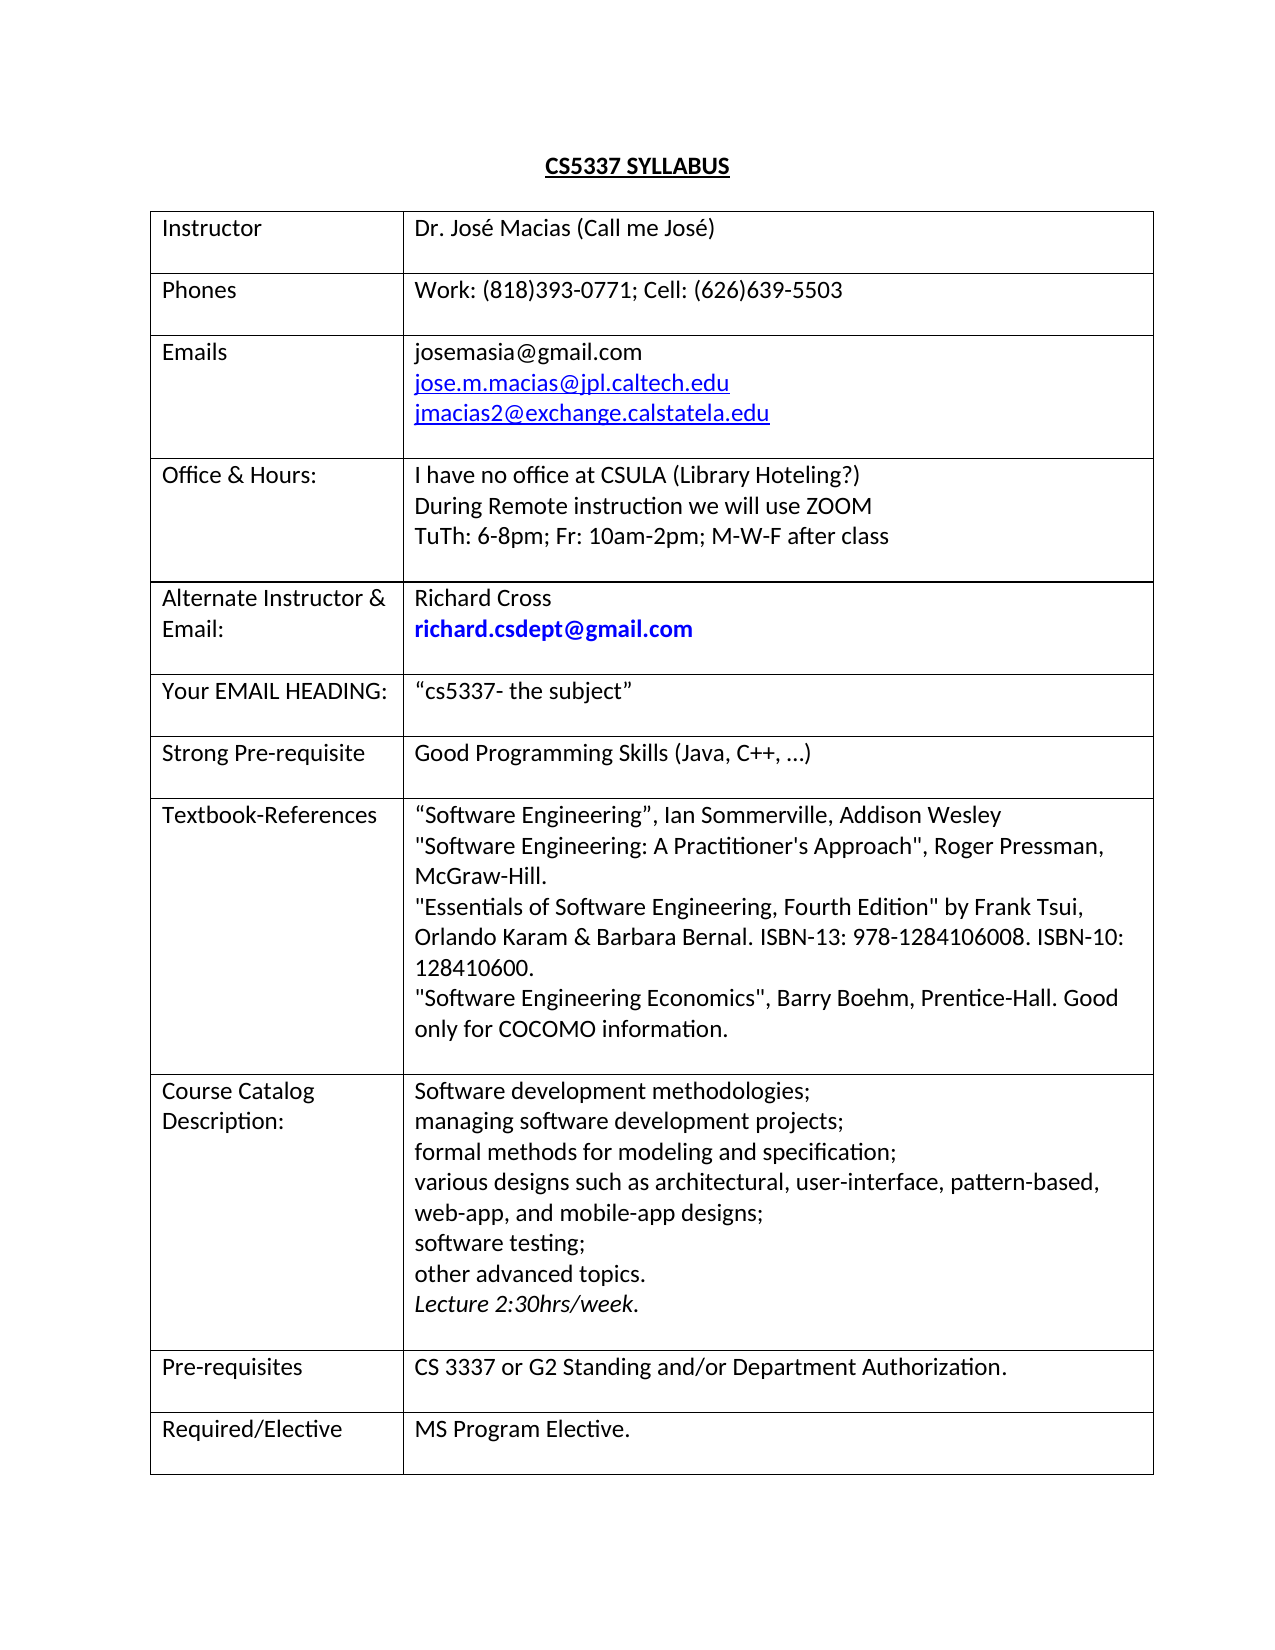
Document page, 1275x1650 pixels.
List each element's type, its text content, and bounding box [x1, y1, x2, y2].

table_cell Textbook-References [151, 799, 403, 1074]
table_cell CS 3337 or G2 Standing and/or Department Authorization. [404, 1351, 1153, 1412]
table_cell Richard Cross richard.csdept@gmail.com [404, 583, 1153, 674]
table_cell Pre-requisites [151, 1351, 403, 1412]
table_cell Emails [151, 336, 403, 458]
table_cell Required/Elective [151, 1413, 403, 1474]
table_cell I have no office at CSULA (Library Hoteling?) During Remote instruction we will use ZOOM TuTh: 6-8pm; Fr: 10am-2pm; M-W-F after class [404, 459, 1153, 581]
table_cell Work: (818)393-0771; Cell: (626)639-5503 [404, 274, 1153, 335]
table_cell Office & Hours: [151, 459, 403, 581]
table_cell Alternate Instructor & Email: [151, 583, 403, 674]
table_cell “Software Engineering”, Ian Sommerville, Addison Wesley "Software Engineering: A Practitioner's Approach", Roger Pressman, McGraw-Hill. "Essentials of Software Engineering, Fourth Edition" by Frank Tsui, Orlando Karam & Barbara Bernal. ISBN-13: 978-1284106008. ISBN-10: 128410600. "Software Engineering Economics", Barry Boehm, Prentice-Hall. Good only for COCOMO information. [404, 799, 1153, 1074]
table_cell josemasia@gmail.com jose.m.macias@jpl.caltech.edu jmacias2@exchange.calstatela.edu [404, 336, 1153, 458]
table_cell “cs5337- the subject” [404, 675, 1153, 736]
table_cell Software development methodologies; managing software development projects; formal methods for modeling and specification; various designs such as architectural, user-interface, pattern-based, web-app, and mobile-app designs; software testing; other advanced topics. Lecture 2:30hrs/week. [404, 1075, 1153, 1350]
table_cell Good Programming Skills (Java, C++, …) [404, 737, 1153, 798]
table_header Dr. José Macias (Call me José) [404, 212, 1153, 273]
text CS5337 SYLLABUS [150, 150, 1125, 181]
table_cell Your EMAIL HEADING: [151, 675, 403, 736]
table_cell Phones [151, 274, 403, 335]
table_cell MS Program Elective. [404, 1413, 1153, 1474]
table_cell Course Catalog Description: [151, 1075, 403, 1350]
table_header Instructor [151, 212, 403, 273]
table_cell Strong Pre-requisite [151, 737, 403, 798]
